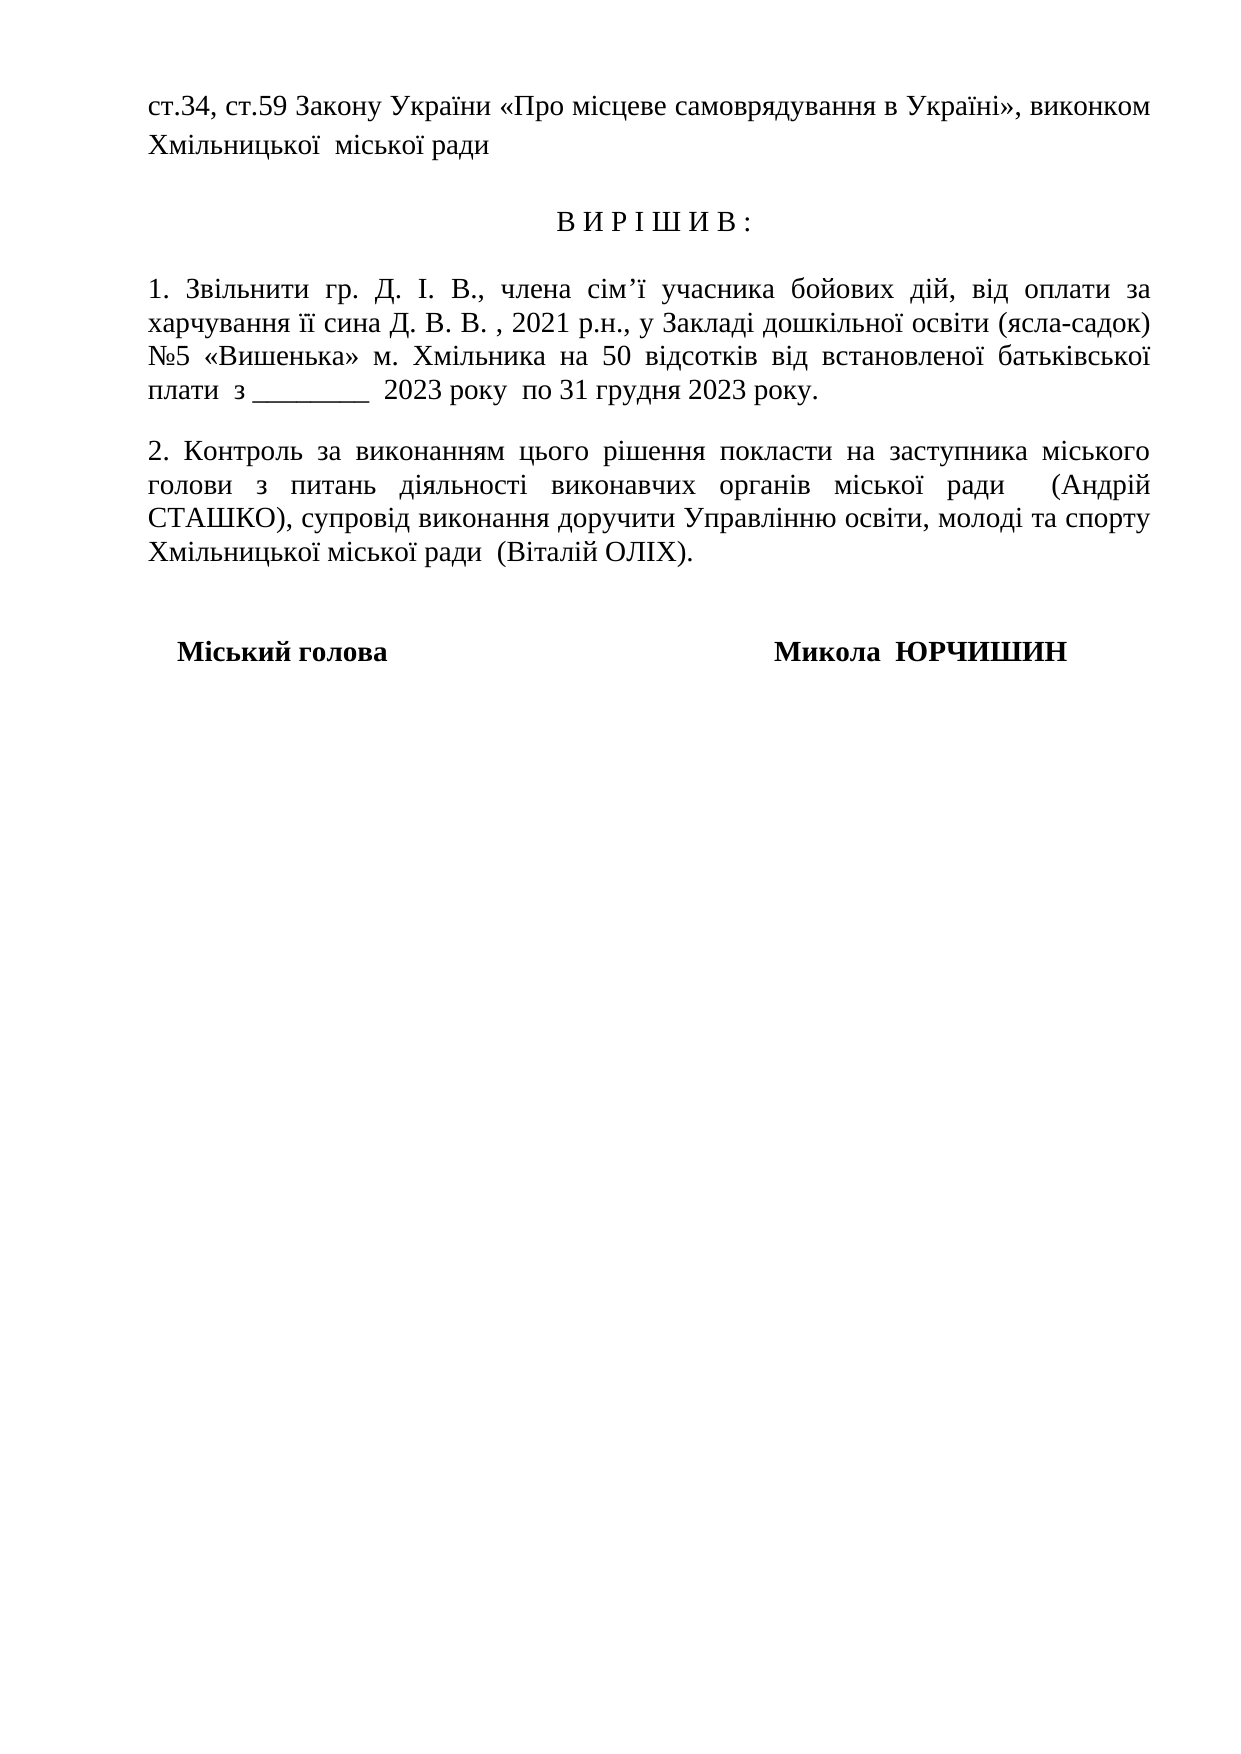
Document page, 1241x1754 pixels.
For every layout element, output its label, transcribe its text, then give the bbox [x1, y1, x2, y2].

text 1. Звільнити гр. Д. І. В., члена сім’ї учасника бойових дій, від оплати за харчування її сина Д. В. В. , 2021 р.н., у Закладі дошкільної освіти (ясла-садок) №5 «Вишенька» м. Хмільника на 50 відсотків від встановленої батьківської плати з ________ 2023 року по 31 грудня 2023 року. [148, 271, 1152, 405]
text 2. Контроль за виконанням цього рішення покласти на заступника міського голови з питань діяльності виконавчих органів міської ради (Андрій СТАШКО), супровід виконання доручити Управлінню освіти, молоді та спорту Хмільницької міської ради (Віталій ОЛІХ). [148, 433, 1152, 568]
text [148, 88, 1152, 161]
text В И Р І Ш И В : [148, 204, 1152, 238]
text Міський голова Микола ЮРЧИШИН [148, 634, 1152, 668]
